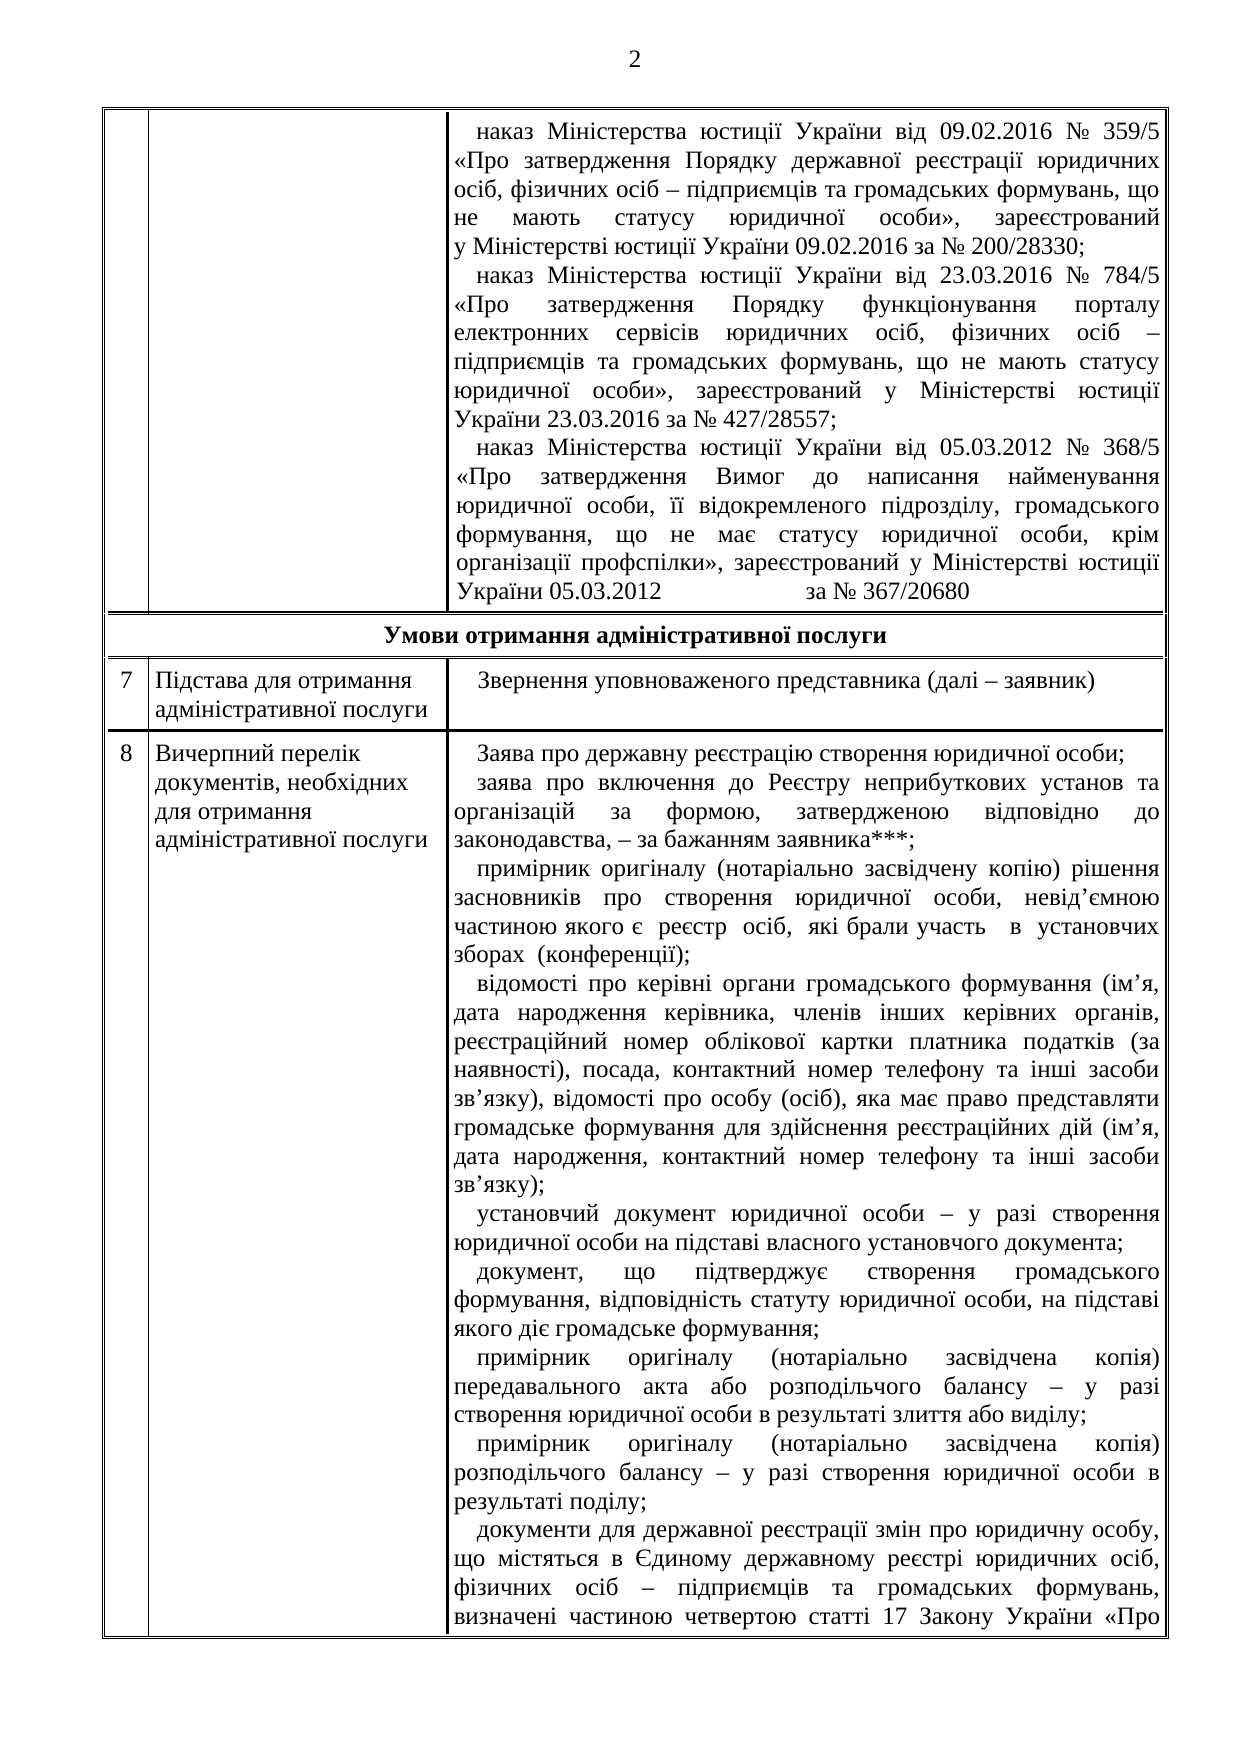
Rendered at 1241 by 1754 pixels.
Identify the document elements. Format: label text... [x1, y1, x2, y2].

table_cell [149, 732, 447, 1636]
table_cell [447, 729, 1165, 1636]
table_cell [149, 110, 447, 611]
table_cell Звернення уповноваженого представника (далі – заявник) [447, 656, 1167, 729]
table_cell Підстава для отримання адміністративної послуги [149, 659, 446, 729]
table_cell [447, 110, 1165, 611]
table_cell 6 [105, 110, 148, 611]
table_cell Умови отримання адміністративної послуги [105, 611, 1166, 656]
table_cell 7 [104, 656, 148, 729]
table_cell 8 [105, 729, 148, 1636]
